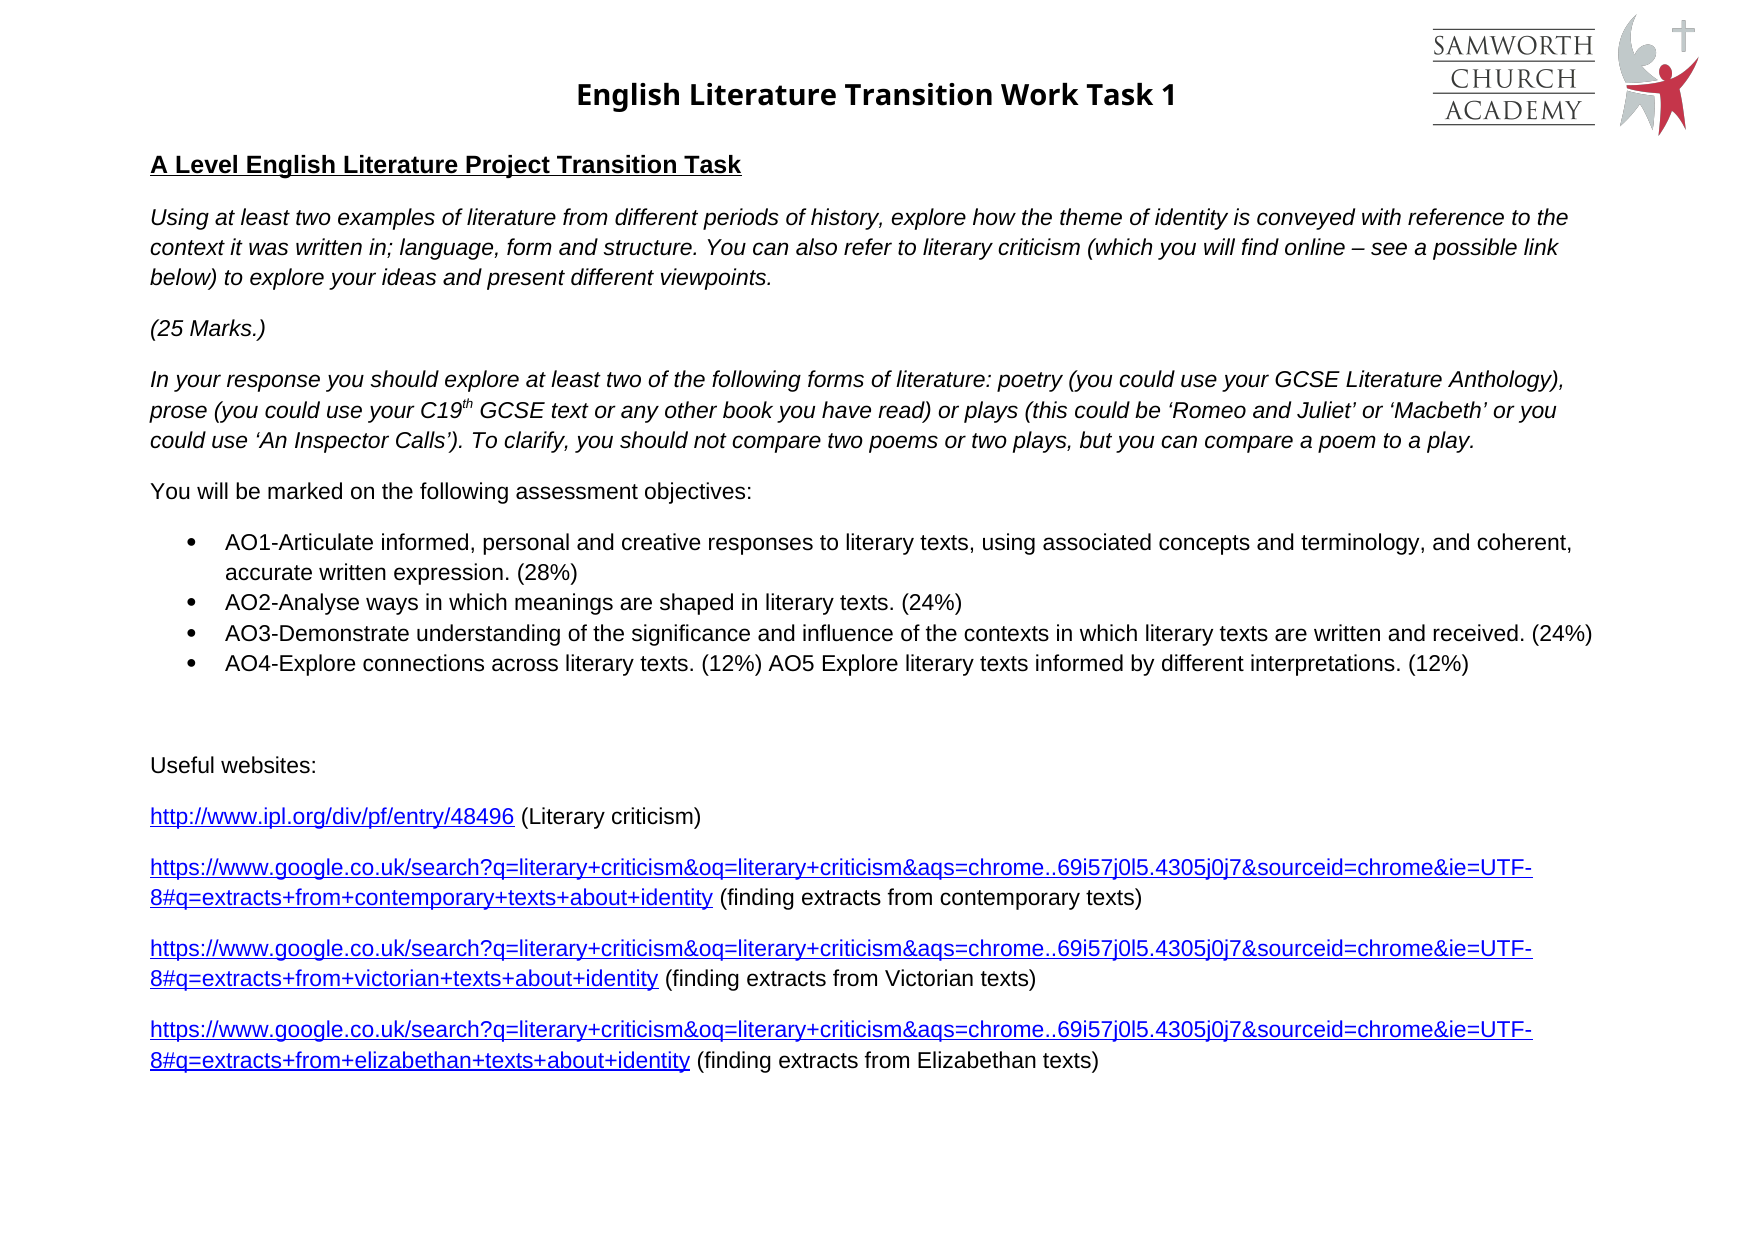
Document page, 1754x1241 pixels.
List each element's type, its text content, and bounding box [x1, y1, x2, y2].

list AO2-Analyse ways in which meanings are shaped in literary texts. (24%) [187, 589, 1604, 616]
text Using at least two examples of literature from different periods of history, explore how the theme of identity is conveyed with reference to the context it was written in; language, form and structure. You can also refer to literary criticism (which you will find online – see a possible link below) to explore your ideas and present different viewpoints. [150, 204, 1604, 291]
text You will be marked on the following assessment objectives: [150, 478, 1604, 504]
text http://www.ipl.org/div/pf/entry/48496 (Literary criticism) [150, 803, 1604, 829]
list AO1-Articulate informed, personal and creative responses to literary texts, using associated concepts and terminology, and coherent, accurate written expression. (28%) [187, 529, 1604, 585]
text https://www.google.co.uk/search?q=literary+criticism&oq=literary+criticism&aqs=chrome..69i57j0l5.4305j0j7&sourceid=chrome&ie=UTF-8#q=extracts+from+elizabethan+texts+about+identity (finding extracts from Elizabethan texts) [150, 1016, 1604, 1073]
list AO3-Demonstrate understanding of the significance and influence of the contexts in which literary texts are written and received. (24%) [187, 619, 1604, 646]
list AO4-Explore connections across literary texts. (12%) AO5 Explore literary texts informed by different interpretations. (12%) [187, 650, 1604, 676]
picture [1432, 14, 1699, 136]
text https://www.google.co.uk/search?q=literary+criticism&oq=literary+criticism&aqs=chrome..69i57j0l5.4305j0j7&sourceid=chrome&ie=UTF-8#q=extracts+from+victorian+texts+about+identity (finding extracts from Victorian texts) [150, 935, 1604, 992]
text (25 Marks.) [150, 315, 1604, 342]
text A Level English Literature Project Transition Task [150, 150, 1604, 179]
text In your response you should explore at least two of the following forms of literature: poetry (you could use your GCSE Literature Anthology), prose (you could use your C19th GCSE text or any other book you have read) or plays (this could be ‘Romeo and Juliet’ or ‘Macbeth’ or you could use ‘An Inspector Calls’). To clarify, you should not compare two poems or two plays, but you can compare a poem to a play. [150, 366, 1604, 453]
text Useful websites: [150, 752, 1604, 778]
text https://www.google.co.uk/search?q=literary+criticism&oq=literary+criticism&aqs=chrome..69i57j0l5.4305j0j7&sourceid=chrome&ie=UTF-8#q=extracts+from+contemporary+texts+about+identity (finding extracts from contemporary texts) [150, 854, 1604, 910]
